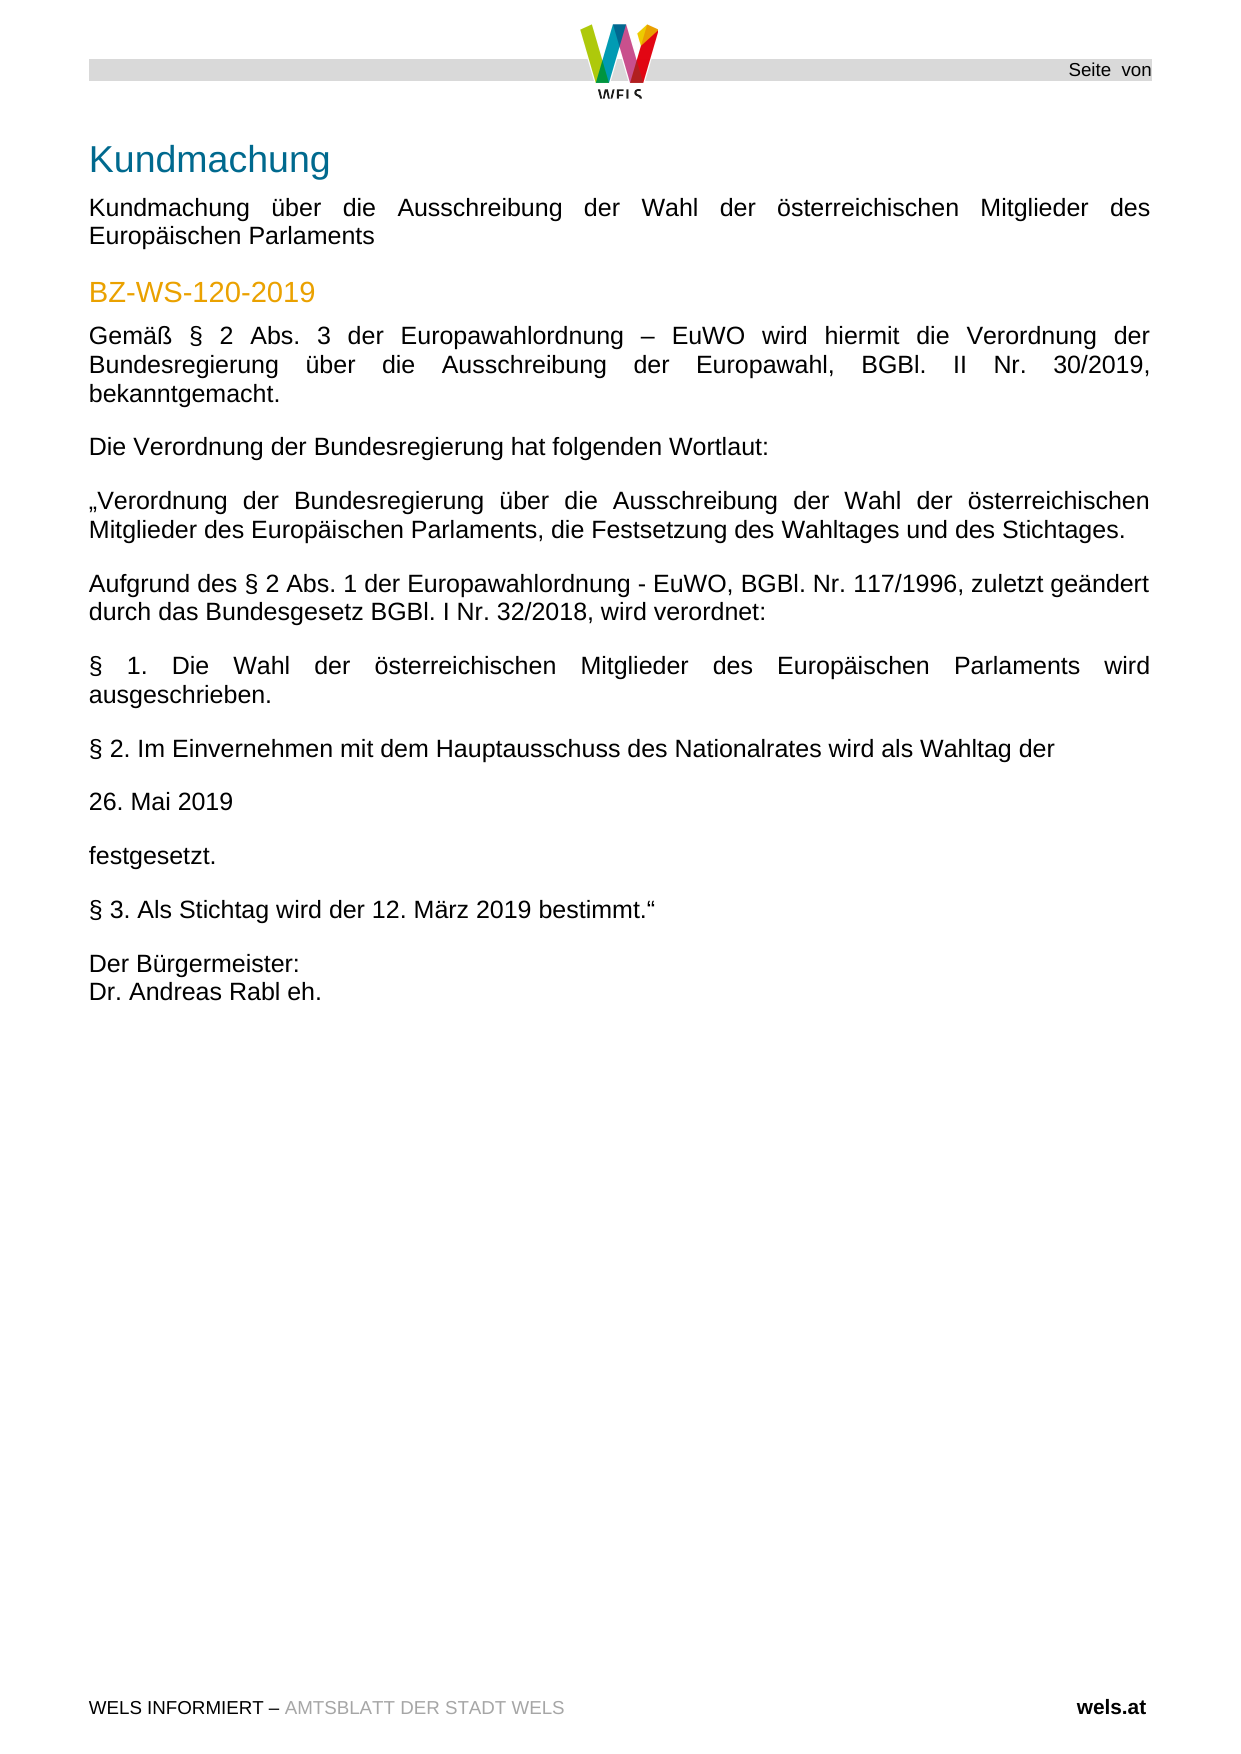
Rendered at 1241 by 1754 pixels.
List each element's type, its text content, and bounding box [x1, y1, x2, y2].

text 26. Mai 2019 [89, 787, 1152, 816]
text § 3. Als Stichtag wird der 12. März 2019 bestimmt.“ [89, 895, 1152, 923]
text „Verordnung der Bundesregierung über die Ausschreibung der Wahl der österreichischen Mitglieder des Europäischen Parlaments, die Festsetzung des Wahltages und des Stichtages. [89, 486, 1152, 543]
text Dr. Andreas Rabl eh. [89, 977, 1152, 1006]
picture [579, 23, 658, 99]
text Kundmachung über die Ausschreibung der Wahl der österreichischen Mitglieder des Europäischen Parlaments [89, 192, 1152, 250]
subtitle Kundmachung [89, 137, 1152, 180]
text Die Verordnung der Bundesregierung hat folgenden Wortlaut: [89, 432, 1152, 461]
text festgesetzt. [89, 841, 1152, 870]
text Aufgrund des § 2 Abs. 1 der Europawahlordnung - EuWO, BGBl. Nr. 117/1996, zuletzt geändert durch das Bundesgesetz BGBl. I Nr. 32/2018, wird verordnet: [89, 568, 1152, 626]
subtitle BZ-WS-120-2019 [89, 275, 1152, 308]
text Gemäß § 2 Abs. 3 der Europawahlordnung – EuWO wird hiermit die Verordnung der Bundesregierung über die Ausschreibung der Europawahl, BGBl. II Nr. 30/2019, bekanntgemacht. [89, 321, 1152, 407]
text § 2. Im Einvernehmen mit dem Hauptausschuss des Nationalrates wird als Wahltag der [89, 733, 1152, 762]
text Der Bürgermeister: [89, 948, 1152, 977]
text § 1. Die Wahl der österreichischen Mitglieder des Europäischen Parlaments wird ausgeschrieben. [89, 651, 1152, 708]
